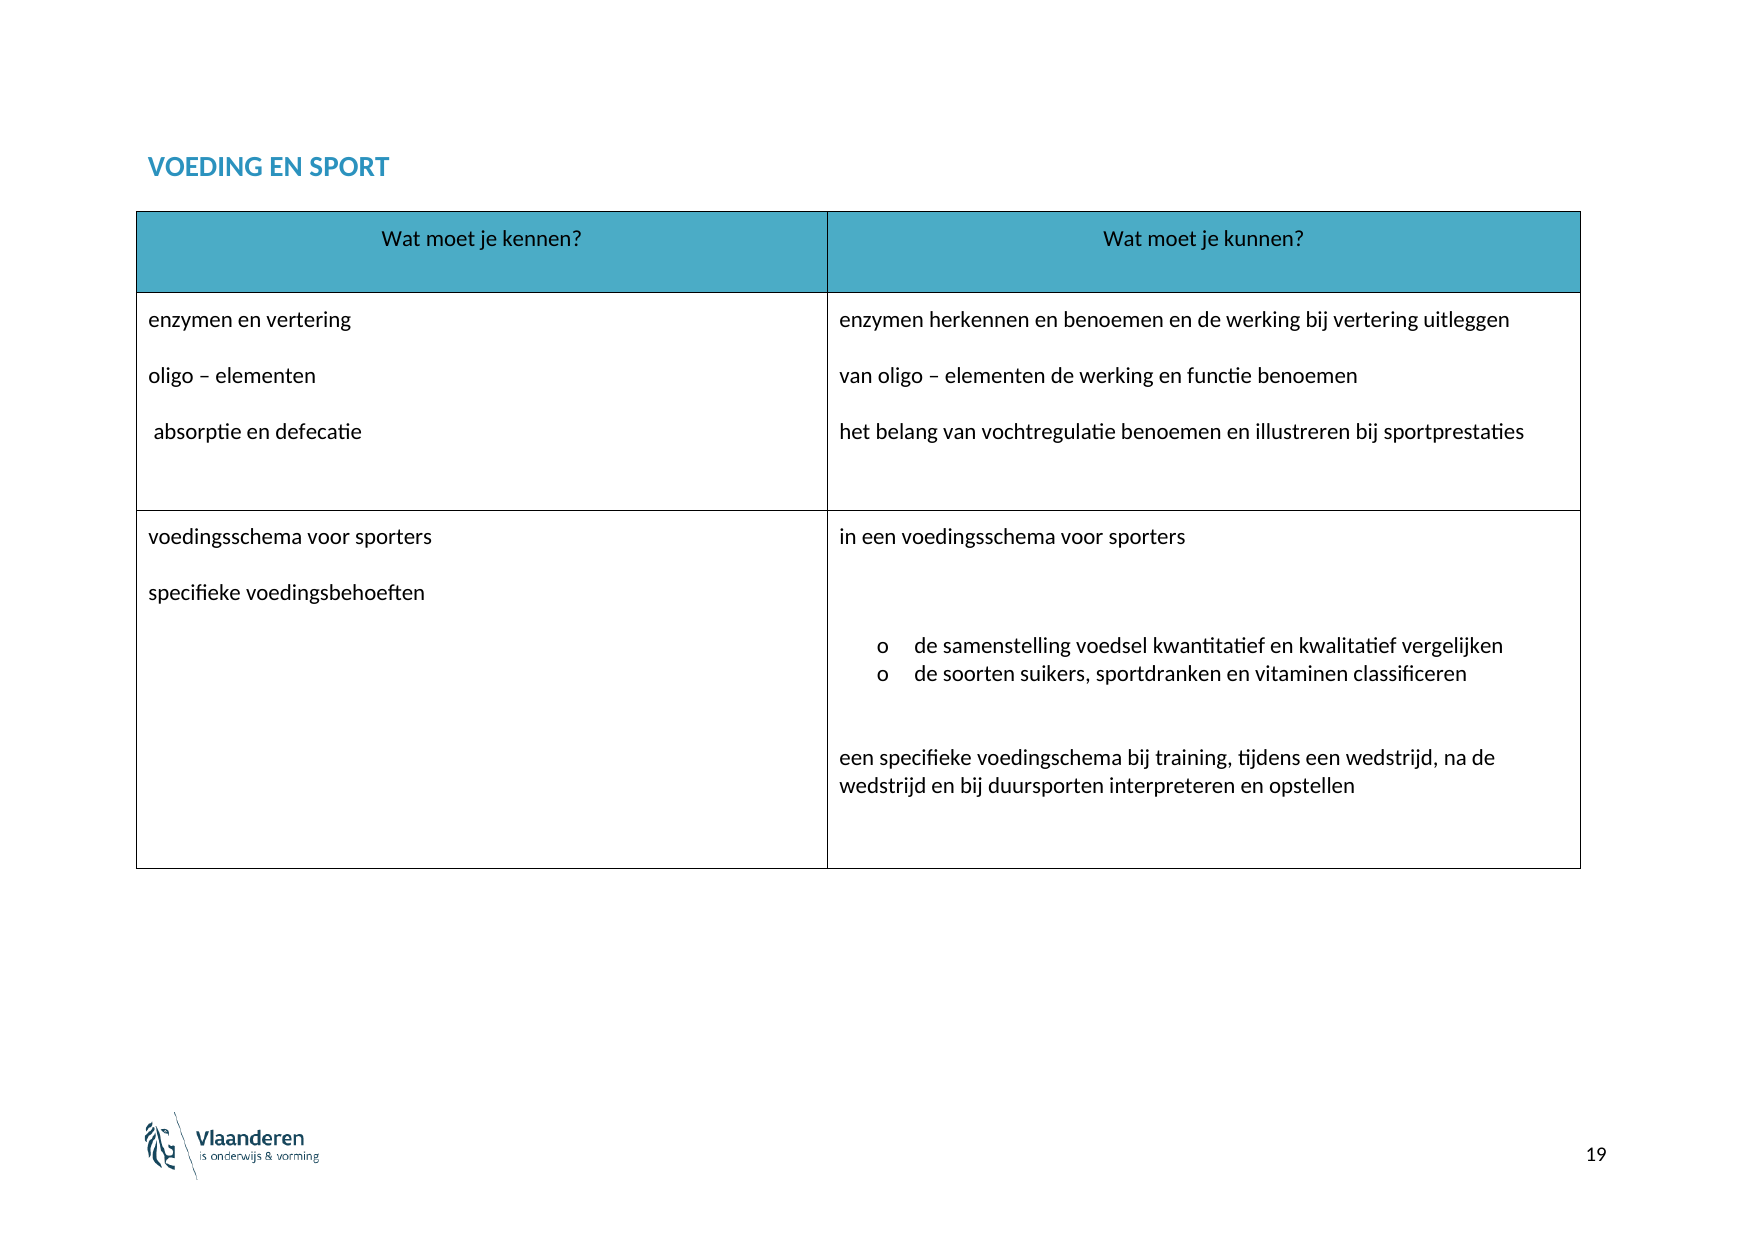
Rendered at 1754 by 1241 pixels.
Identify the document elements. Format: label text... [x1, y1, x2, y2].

picture [144, 1112, 327, 1180]
table_cell in een voedingsschema voor sporters de samenstelling voedsel kwantitatief en kwalitatief vergelijken de soorten suikers, sportdranken en vitaminen classificeren een specifieke voedingschema bij training, tijdens een wedstrijd, na de wedstrijd en bij duursporten interpreteren en opstellen [828, 511, 1580, 867]
table_header Wat moet je kunnen? [828, 212, 1580, 292]
table_cell enzymen herkennen en benoemen en de werking bij vertering uitleggen van oligo – elementen de werking en functie benoemen het belang van vochtregulatie benoemen en illustreren bij sportprestaties [828, 293, 1580, 509]
table_cell voedingsschema voor sporters specifieke voedingsbehoeften [137, 511, 827, 867]
text VOEDING EN SPORT [148, 148, 1606, 183]
table_header Wat moet je kennen? [137, 212, 827, 292]
table_cell enzymen en vertering oligo – elementen absorptie en defecatie [137, 293, 827, 509]
